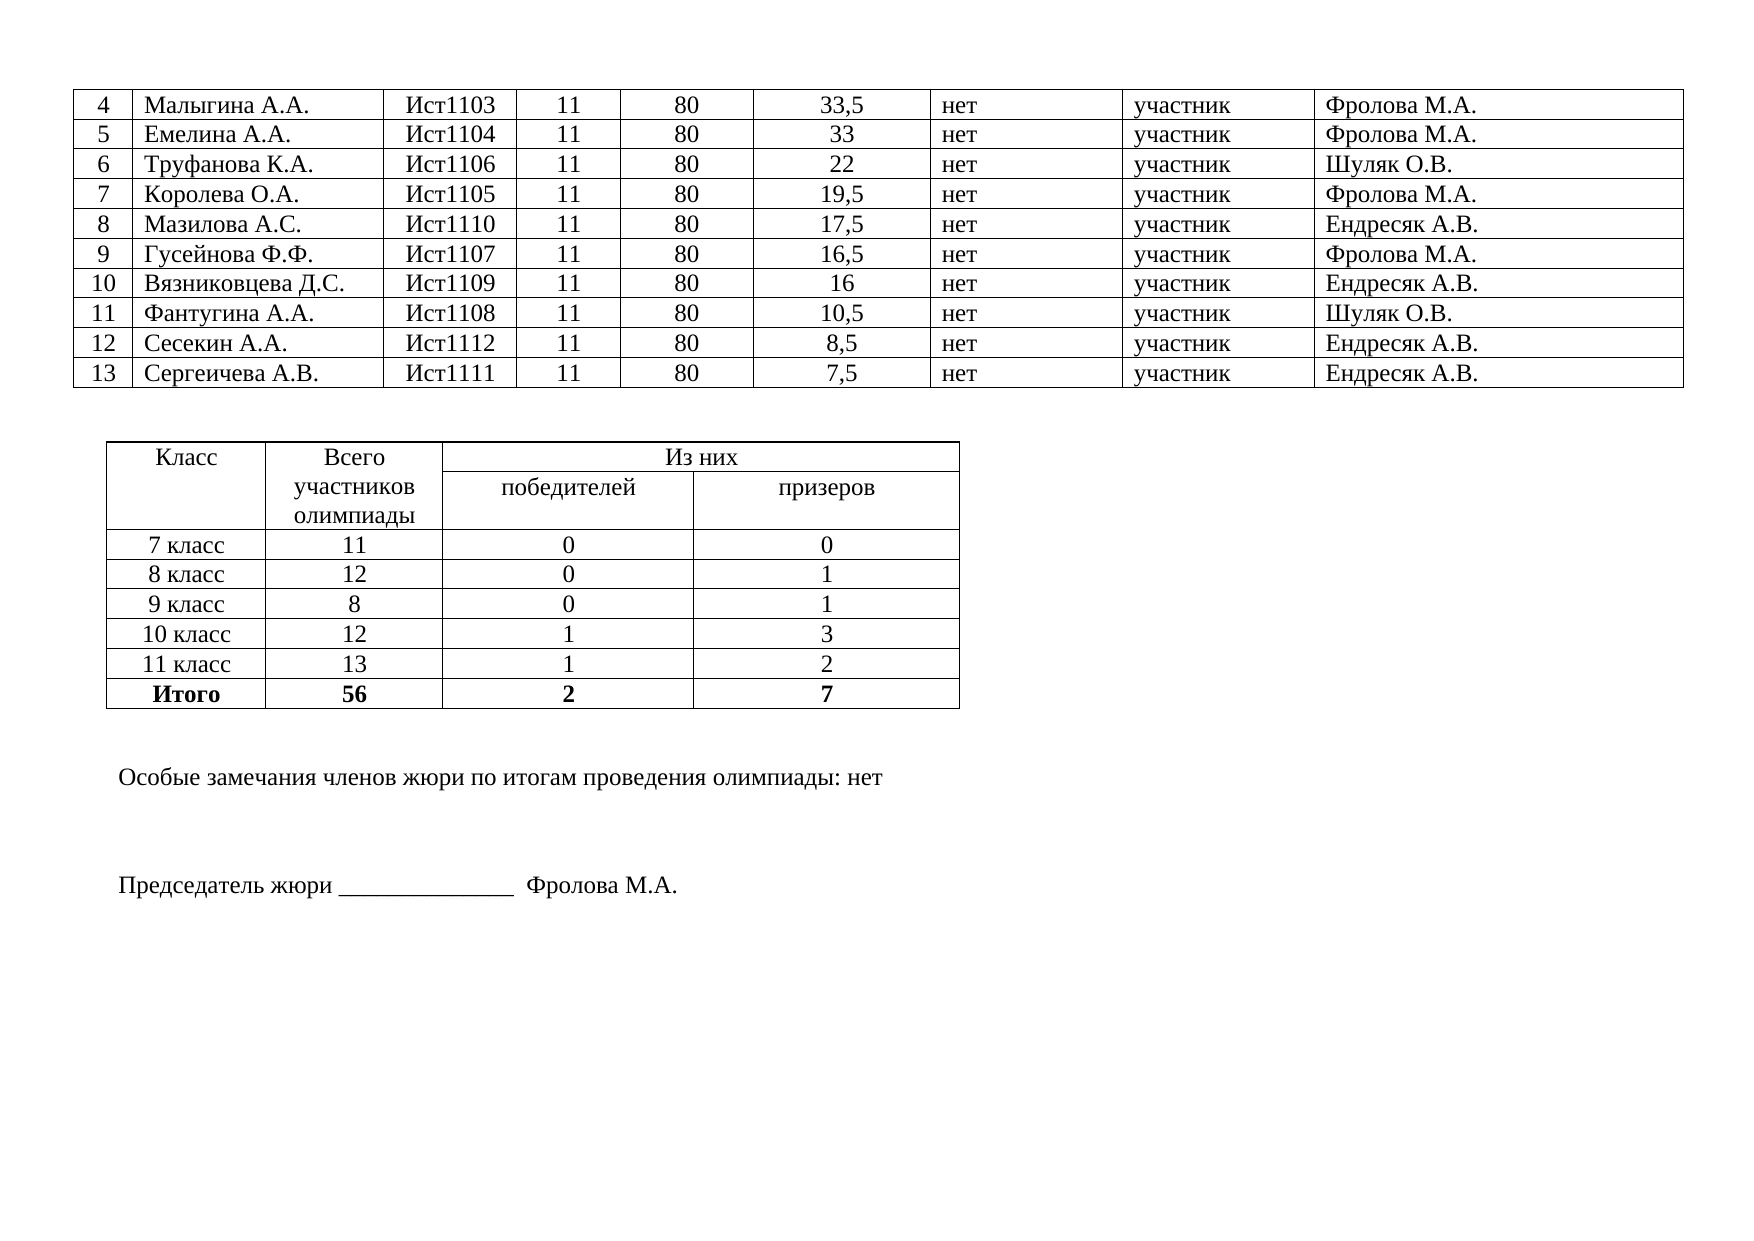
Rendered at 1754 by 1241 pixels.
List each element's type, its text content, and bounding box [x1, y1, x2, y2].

table_cell Ист1109 [384, 269, 516, 297]
table_cell 11 [517, 328, 620, 357]
table_cell 19,5 [754, 179, 930, 208]
table_cell 13 [74, 358, 132, 387]
table_cell 8 [74, 209, 132, 238]
table_cell Королева О.А. [133, 179, 383, 208]
table_cell 0 [443, 589, 693, 618]
table_cell участник [1123, 209, 1314, 238]
table_cell Ендресяк А.В. [1315, 269, 1683, 297]
table_cell Ист1112 [384, 328, 516, 357]
table_cell нет [931, 239, 1122, 267]
table_cell 11 [266, 530, 442, 558]
table_cell 80 [621, 358, 753, 387]
table_cell 12 [74, 328, 132, 357]
table_cell Гусейнова Ф.Ф. [133, 239, 383, 267]
table_cell 11 [517, 149, 620, 178]
table_cell 80 [621, 328, 753, 357]
table_cell 7 класс [107, 530, 265, 558]
table_cell 11 [517, 269, 620, 297]
table_cell Итого [107, 679, 265, 707]
text Особые замечания членов жюри по итогам проведения олимпиады: нет [118, 762, 1636, 791]
table_cell Шуляк О.В. [1315, 298, 1683, 327]
table_cell Труфанова К.А. [133, 149, 383, 178]
table_cell 11 [517, 120, 620, 148]
table_cell 80 [621, 298, 753, 327]
table_cell 80 [621, 90, 753, 118]
table_cell 5 [74, 120, 132, 148]
table_cell 80 [621, 149, 753, 178]
table_cell нет [931, 269, 1122, 297]
table_cell 8 класс [107, 560, 265, 588]
table_cell нет [931, 358, 1122, 387]
table_cell 1 [694, 560, 959, 588]
table_cell 10 класс [107, 619, 265, 648]
table_cell 16,5 [754, 239, 930, 267]
table_cell участник [1123, 358, 1314, 387]
table_cell участник [1123, 298, 1314, 327]
table_cell 17,5 [754, 209, 930, 238]
table_cell Фролова М.А. [1315, 90, 1683, 118]
table_cell 80 [621, 209, 753, 238]
table_cell Вязниковцева Д.С. [133, 269, 383, 297]
table_cell Ендресяк А.В. [1315, 209, 1683, 238]
table_cell 2 [443, 679, 693, 707]
table_cell участник [1123, 328, 1314, 357]
table_cell 13 [266, 649, 442, 678]
table_cell участник [1123, 149, 1314, 178]
table_cell 11 [74, 298, 132, 327]
table_cell 11 [517, 209, 620, 238]
table_cell 22 [754, 149, 930, 178]
table_cell нет [931, 149, 1122, 178]
table_cell 56 [266, 679, 442, 707]
table_cell Ист1105 [384, 179, 516, 208]
table_cell 11 [517, 298, 620, 327]
table_cell Шуляк О.В. [1315, 149, 1683, 178]
text Председатель жюри ______________ Фролова М.А. [118, 870, 1636, 899]
table_cell Фролова М.А. [1315, 120, 1683, 148]
table_cell 12 [266, 560, 442, 588]
table_cell Фролова М.А. [1315, 179, 1683, 208]
table_cell 0 [443, 530, 693, 558]
table_cell участник [1123, 269, 1314, 297]
table_cell Сергеичева А.В. [133, 358, 383, 387]
table_cell нет [931, 328, 1122, 357]
table_cell 4 [74, 90, 132, 118]
table_cell участник [1123, 239, 1314, 267]
table_cell нет [931, 179, 1122, 208]
table_cell Емелина А.А. [133, 120, 383, 148]
table_cell Ист1108 [384, 298, 516, 327]
table_cell нет [931, 209, 1122, 238]
table_cell 3 [694, 619, 959, 648]
table_cell Ендресяк А.В. [1315, 358, 1683, 387]
table_cell 10 [74, 269, 132, 297]
table_cell 1 [694, 589, 959, 618]
table_cell Ист1111 [384, 358, 516, 387]
table_cell 8,5 [754, 328, 930, 357]
table_cell нет [931, 90, 1122, 118]
table_cell 11 [517, 358, 620, 387]
table_cell нет [931, 298, 1122, 327]
table_cell Ист1110 [384, 209, 516, 238]
table_cell 11 [517, 239, 620, 267]
table_cell 80 [621, 120, 753, 148]
table_cell 80 [621, 239, 753, 267]
table_cell Ист1103 [384, 90, 516, 118]
table_cell призеров [694, 472, 959, 529]
table_cell 0 [443, 560, 693, 588]
table_cell участник [1123, 179, 1314, 208]
table_cell участник [1123, 120, 1314, 148]
table_cell Мазилова А.С. [133, 209, 383, 238]
table_cell 11 класс [107, 649, 265, 678]
table_cell 10,5 [754, 298, 930, 327]
table_cell 33 [754, 120, 930, 148]
table_header Всего участников олимпиады [266, 443, 442, 529]
table_cell 7,5 [754, 358, 930, 387]
table_cell Ист1106 [384, 149, 516, 178]
table_cell победителей [443, 472, 693, 529]
table_cell 7 [694, 679, 959, 707]
table_cell 11 [517, 90, 620, 118]
table_cell 12 [266, 619, 442, 648]
table_cell 0 [694, 530, 959, 558]
table_cell Фролова М.А. [1315, 239, 1683, 267]
table_cell Ендресяк А.В. [1315, 328, 1683, 357]
table_cell 80 [621, 269, 753, 297]
table_cell 2 [694, 649, 959, 678]
table_cell 16 [754, 269, 930, 297]
table_cell Сесекин А.А. [133, 328, 383, 357]
table_cell 9 [74, 239, 132, 267]
table_cell Ист1104 [384, 120, 516, 148]
table_cell 7 [74, 179, 132, 208]
table_cell 8 [266, 589, 442, 618]
table_cell 80 [621, 179, 753, 208]
table_cell 1 [443, 649, 693, 678]
table_cell 1 [443, 619, 693, 648]
table_cell нет [931, 120, 1122, 148]
table_cell 9 класс [107, 589, 265, 618]
table_cell 6 [74, 149, 132, 178]
table_cell Малыгина А.А. [133, 90, 383, 118]
table_cell 11 [517, 179, 620, 208]
table_cell Фантугина А.А. [133, 298, 383, 327]
table_cell 33,5 [754, 90, 930, 118]
table_cell Ист1107 [384, 239, 516, 267]
table_header Из них [443, 443, 959, 471]
table_header Класс [107, 443, 265, 529]
table_cell участник [1123, 90, 1314, 118]
